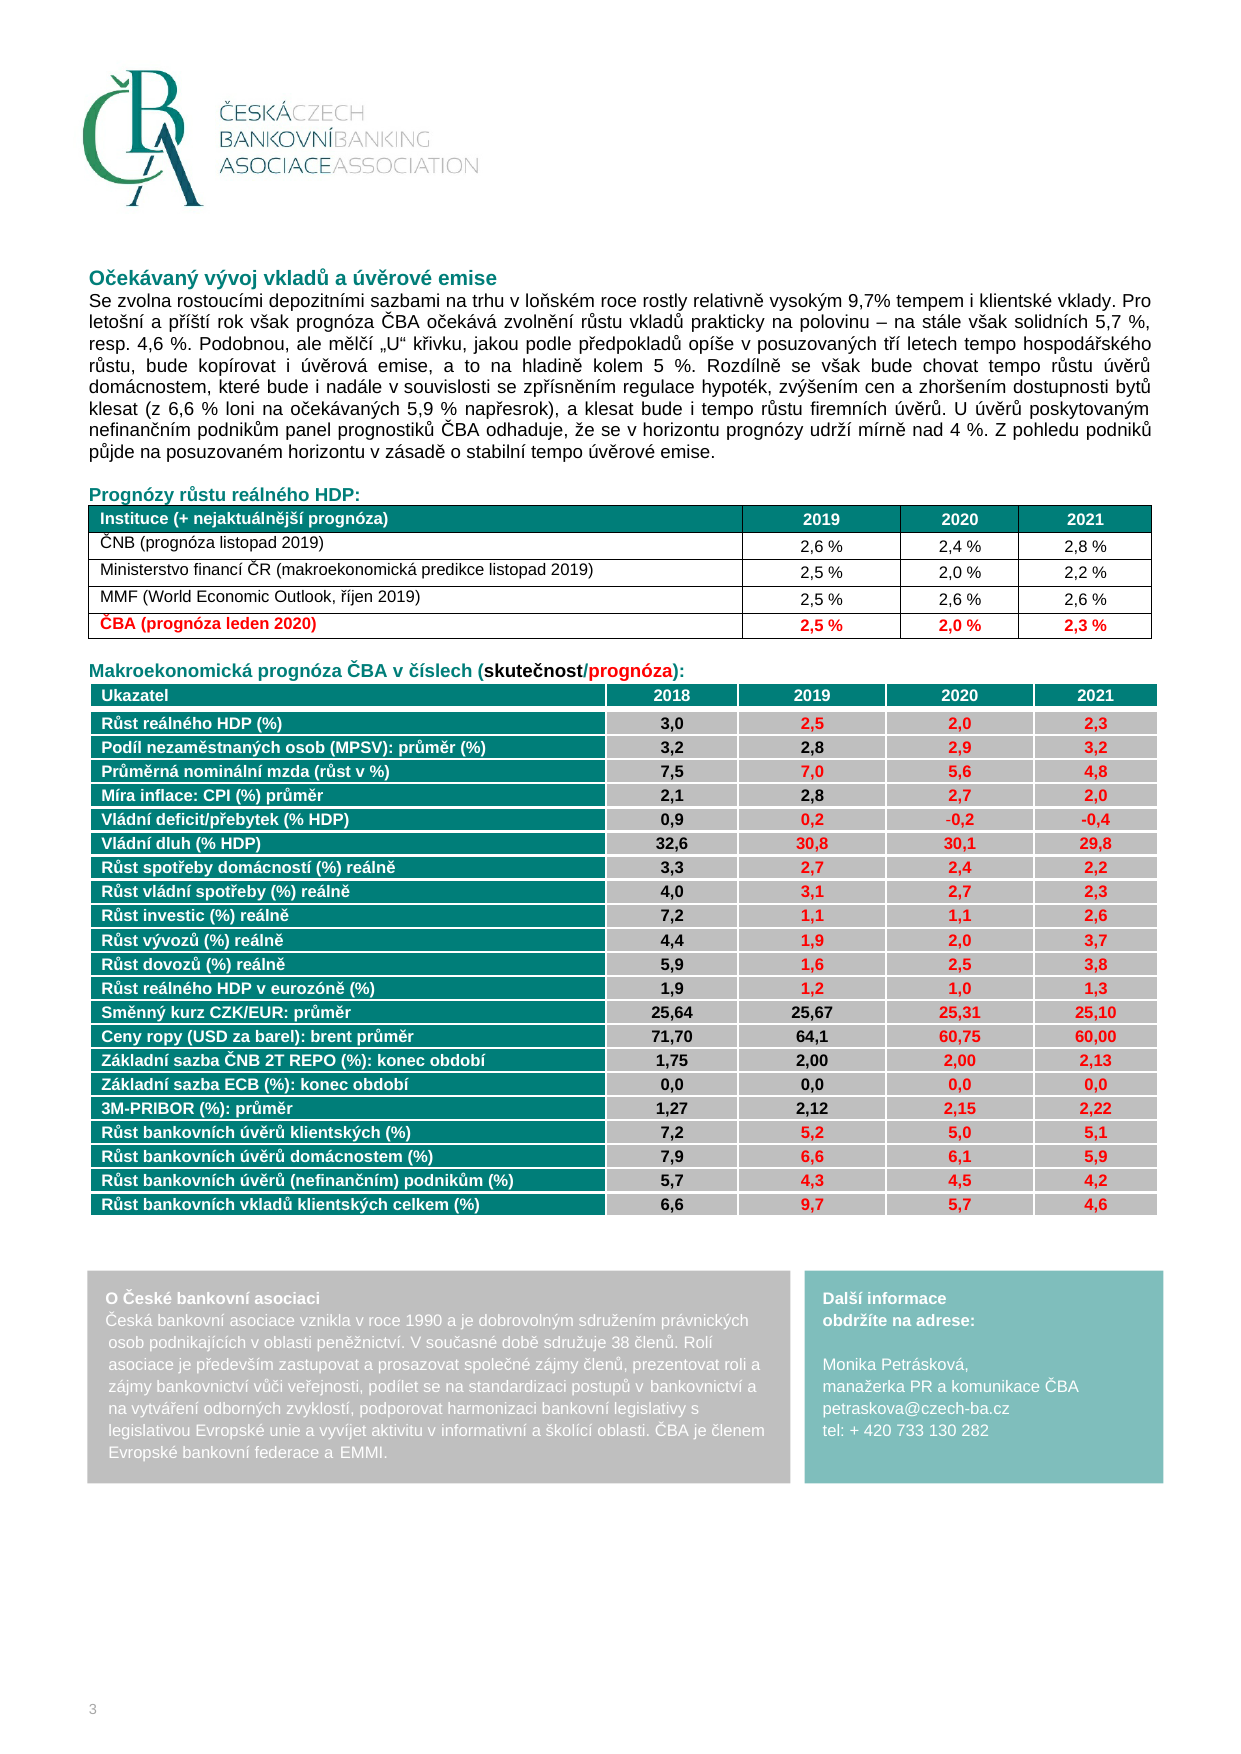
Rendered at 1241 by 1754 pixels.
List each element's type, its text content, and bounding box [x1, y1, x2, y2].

table_cell 2,00 [887, 1049, 1033, 1071]
table_cell Základní sazba ECB (%): konec období [91, 1073, 605, 1095]
table_cell 2,22 [1035, 1097, 1157, 1119]
table_cell 1,27 [607, 1097, 737, 1119]
table_cell 2,0 % [901, 560, 1018, 586]
table_cell 1,3 [1035, 977, 1157, 999]
table_cell 71,70 [607, 1025, 737, 1047]
table_cell 1,1 [887, 905, 1033, 927]
table_cell 1,9 [607, 977, 737, 999]
table_cell -0,4 [1035, 809, 1157, 830]
table_cell 7,9 [607, 1145, 737, 1167]
table_cell 2,7 [887, 881, 1033, 903]
table_cell 4,2 [1035, 1169, 1157, 1191]
table_cell 25,31 [887, 1001, 1033, 1023]
table_cell Růst investic (%) reálně [91, 905, 605, 927]
table_cell 2,6 [1035, 905, 1157, 927]
table_cell 6,6 [739, 1145, 885, 1167]
table_cell 3,8 [1035, 953, 1157, 975]
table_cell 4,4 [607, 929, 737, 951]
table_cell 29,8 [1035, 833, 1157, 854]
text Očekávaný vývoj vkladů a úvěrové emise [89, 266, 1152, 290]
table_cell 4,0 [607, 881, 737, 903]
table_cell 2,00 [739, 1049, 885, 1071]
table_cell 2,0 [1035, 784, 1157, 806]
table_cell 0,9 [607, 809, 737, 830]
table_cell 2,3 [1035, 881, 1157, 903]
table_cell 2,5 % [743, 587, 900, 612]
table_cell 2,7 [739, 857, 885, 878]
table_cell 25,10 [1035, 1001, 1157, 1023]
table_cell 1,75 [607, 1049, 737, 1071]
table_cell 2,0 [887, 929, 1033, 951]
table_cell 5,9 [607, 953, 737, 975]
table_cell 2,0 % [901, 614, 1018, 638]
table_cell 3,7 [1035, 929, 1157, 951]
table_cell 1,1 [739, 905, 885, 927]
table_cell Ministerstvo financí ČR (makroekonomická predikce listopad 2019) [89, 560, 742, 586]
table_cell Směnný kurz CZK/EUR: průměr [91, 1001, 605, 1023]
table_cell 60,75 [887, 1025, 1033, 1047]
table_cell 2,6 % [743, 533, 900, 559]
table_cell 5,7 [607, 1169, 737, 1191]
table_cell 2,12 [739, 1097, 885, 1119]
table_cell Růst reálného HDP (%) [91, 712, 605, 734]
table_cell 6,6 [607, 1194, 737, 1215]
table_cell 2,5 % [743, 560, 900, 586]
table_cell 5,2 [739, 1121, 885, 1143]
table_cell 1,2 [739, 977, 885, 999]
table_cell 2,8 [739, 736, 885, 758]
table_cell 7,2 [607, 1121, 737, 1143]
table_cell 7,2 [607, 905, 737, 927]
table_header 2018 [607, 684, 737, 706]
table_cell Růst vývozů (%) reálně [91, 929, 605, 951]
table_cell Růst dovozů (%) reálně [91, 953, 605, 975]
table_cell 0,0 [1035, 1073, 1157, 1095]
table_cell 1,0 [887, 977, 1033, 999]
table_cell Růst vládní spotřeby (%) reálně [91, 881, 605, 903]
table_cell 7,5 [607, 760, 737, 782]
table_cell 5,7 [887, 1194, 1033, 1215]
table_cell 7,0 [739, 760, 885, 782]
table_cell 4,6 [1035, 1194, 1157, 1215]
table_cell 6,1 [887, 1145, 1033, 1167]
table_cell -0,2 [887, 809, 1033, 830]
table_cell 0,0 [739, 1073, 885, 1095]
table_cell Podíl nezaměstnaných osob (MPSV): průměr (%) [91, 736, 605, 758]
table_cell 2,1 [607, 784, 737, 806]
table_cell 2,9 [887, 736, 1033, 758]
table_header 2019 [743, 506, 900, 532]
table_cell Vládní deficit/přebytek (% HDP) [91, 809, 605, 830]
table_cell Vládní dluh (% HDP) [91, 833, 605, 854]
text Makroekonomická prognóza ČBA v číslech (skutečnost/prognóza): [89, 660, 1152, 682]
table_cell 2,3 [1035, 712, 1157, 734]
text Se zvolna rostoucími depozitními sazbami na trhu v loňském roce rostly relativně vysokým 9,7% tempem i klientské vklady. Pro letošní a příští rok však prognóza ČBA očekává zvolnění růstu vkladů prakticky na polovinu – na stále však solidních 5,7 %, resp. 4,6 %. Podobnou, ale mělčí „U“ křivku, jakou podle předpokladů opíše v posuzovaných tří letech tempo hospodářského růstu, bude kopírovat i úvěrová emise, a to na hladině kolem 5 %. Rozdílně se však bude chovat tempo růstu úvěrů domácnostem, které bude i nadále v souvislosti se zpřísněním regulace hypoték, zvýšením cen a zhoršením dostupnosti bytů klesat (z 6,6 % loni na očekávaných 5,9 % napřesrok), a klesat bude i tempo růstu firemních úvěrů. U úvěrů poskytovaným nefinančním podnikům panel prognostiků ČBA odhaduje, že se v horizontu prognózy udrží mírně nad 4 %. Z pohledu podniků půjde na posuzovaném horizontu v zásadě o stabilní tempo úvěrové emise. [89, 290, 1152, 462]
table_cell 3,0 [607, 712, 737, 734]
table_cell 4,5 [887, 1169, 1033, 1191]
table_cell ČNB (prognóza listopad 2019) [89, 533, 742, 559]
table_cell 3,1 [739, 881, 885, 903]
table_cell 5,0 [887, 1121, 1033, 1143]
table_cell 25,67 [739, 1001, 885, 1023]
table_cell 30,1 [887, 833, 1033, 854]
table_cell 2,4 % [901, 533, 1018, 559]
table_cell 0,0 [607, 1073, 737, 1095]
table_cell 2,3 % [1019, 614, 1151, 638]
table_cell Růst bankovních úvěrů klientských (%) [91, 1121, 605, 1143]
table_cell 2,6 % [901, 587, 1018, 612]
table_cell 2,5 % [743, 614, 900, 638]
table_cell 1,6 [739, 953, 885, 975]
table_header 2020 [887, 684, 1033, 706]
table_cell Růst spotřeby domácností (%) reálně [91, 857, 605, 878]
table_cell 2,0 [887, 712, 1033, 734]
table_cell 1,9 [739, 929, 885, 951]
table_cell 2,2 % [1019, 560, 1151, 586]
table_cell 3,2 [1035, 736, 1157, 758]
table_cell 30,8 [739, 833, 885, 854]
table_cell Průměrná nominální mzda (růst v %) [91, 760, 605, 782]
table_cell Základní sazba ČNB 2T REPO (%): konec období [91, 1049, 605, 1071]
table_cell 0,0 [887, 1073, 1033, 1095]
table_cell 2,4 [887, 857, 1033, 878]
table_cell 3,2 [607, 736, 737, 758]
table_cell Ceny ropy (USD za barel): brent průměr [91, 1025, 605, 1047]
table_cell 2,15 [887, 1097, 1033, 1119]
table_cell 2,13 [1035, 1049, 1157, 1071]
table_cell Růst reálného HDP v eurozóně (%) [91, 977, 605, 999]
table_header 2021 [1035, 684, 1157, 706]
picture [18, 6, 543, 271]
table_cell 2,6 % [1019, 587, 1151, 612]
table_header 2021 [1019, 506, 1151, 532]
table_cell 4,3 [739, 1169, 885, 1191]
table_cell Růst bankovních úvěrů (nefinančním) podnikům (%) [91, 1169, 605, 1191]
table_cell 60,00 [1035, 1025, 1157, 1047]
table_header Ukazatel [91, 684, 605, 706]
table_cell 2,8 % [1019, 533, 1151, 559]
table_cell 0,2 [739, 809, 885, 830]
table_cell 9,7 [739, 1194, 885, 1215]
table_cell 2,5 [887, 953, 1033, 975]
table_cell 32,6 [607, 833, 737, 854]
table_header 2020 [901, 506, 1018, 532]
table_cell 5,9 [1035, 1145, 1157, 1167]
table_cell 2,2 [1035, 857, 1157, 878]
table_header 2019 [739, 684, 885, 706]
table_cell ČBA (prognóza leden 2020) [89, 614, 742, 638]
table_cell 2,7 [887, 784, 1033, 806]
text Prognózy růstu reálného HDP: [89, 484, 1152, 505]
table_cell 4,8 [1035, 760, 1157, 782]
table_header Instituce (+ nejaktuálnější prognóza) [89, 506, 742, 532]
table_cell Růst bankovních vkladů klientských celkem (%) [91, 1194, 605, 1215]
table_cell MMF (World Economic Outlook, říjen 2019) [89, 587, 742, 612]
table_cell 5,6 [887, 760, 1033, 782]
table_cell 64,1 [739, 1025, 885, 1047]
table_cell Míra inflace: CPI (%) průměr [91, 784, 605, 806]
table_cell 3,3 [607, 857, 737, 878]
table_cell 2,8 [739, 784, 885, 806]
table_cell 3M-PRIBOR (%): průměr [91, 1097, 605, 1119]
table_cell 25,64 [607, 1001, 737, 1023]
table_cell 5,1 [1035, 1121, 1157, 1143]
table_cell Růst bankovních úvěrů domácnostem (%) [91, 1145, 605, 1167]
table_cell 2,5 [739, 712, 885, 734]
